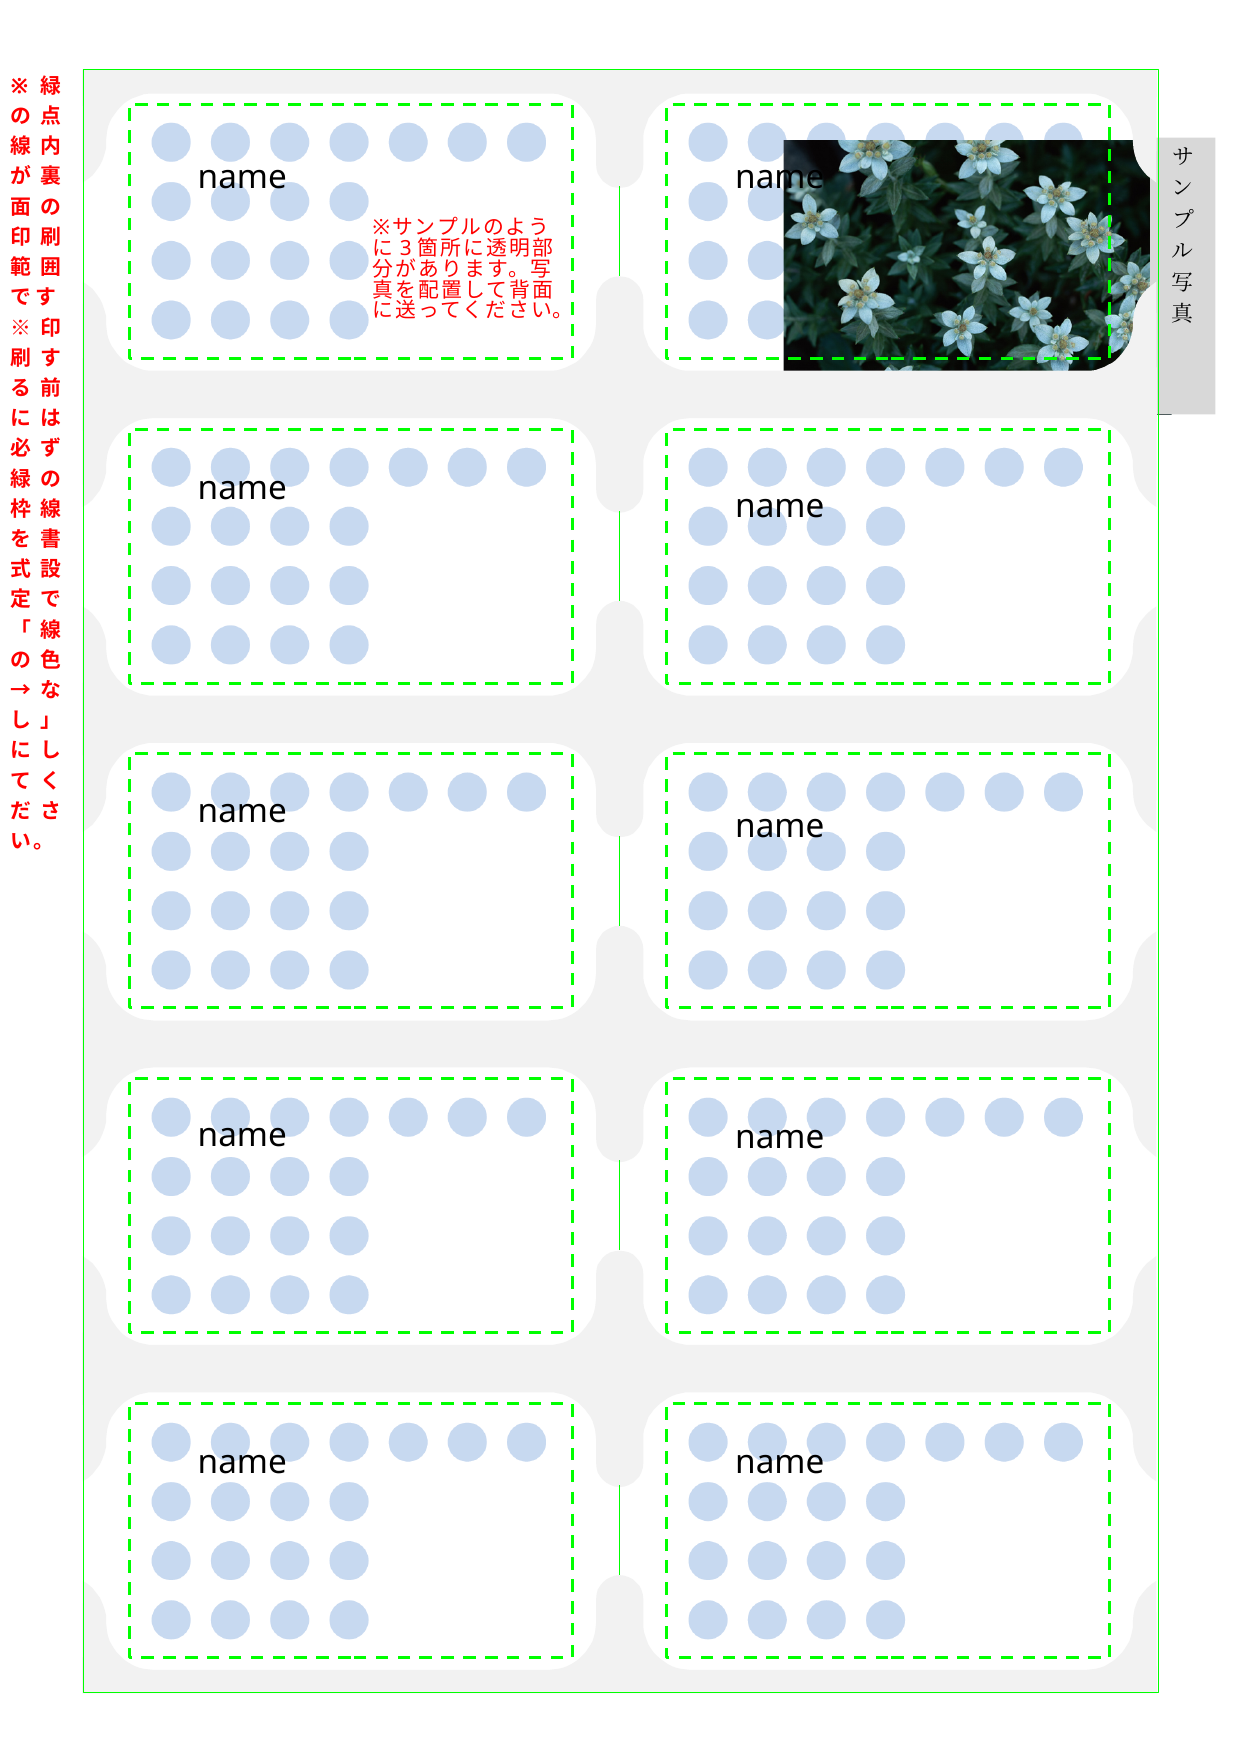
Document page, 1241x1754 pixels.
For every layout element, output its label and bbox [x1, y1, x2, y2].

picture [84, 1393, 619, 1669]
picture [84, 743, 619, 1020]
picture [84, 419, 619, 695]
picture [84, 94, 619, 370]
picture [620, 415, 1158, 1692]
picture [620, 94, 1150, 370]
picture [84, 1068, 619, 1344]
